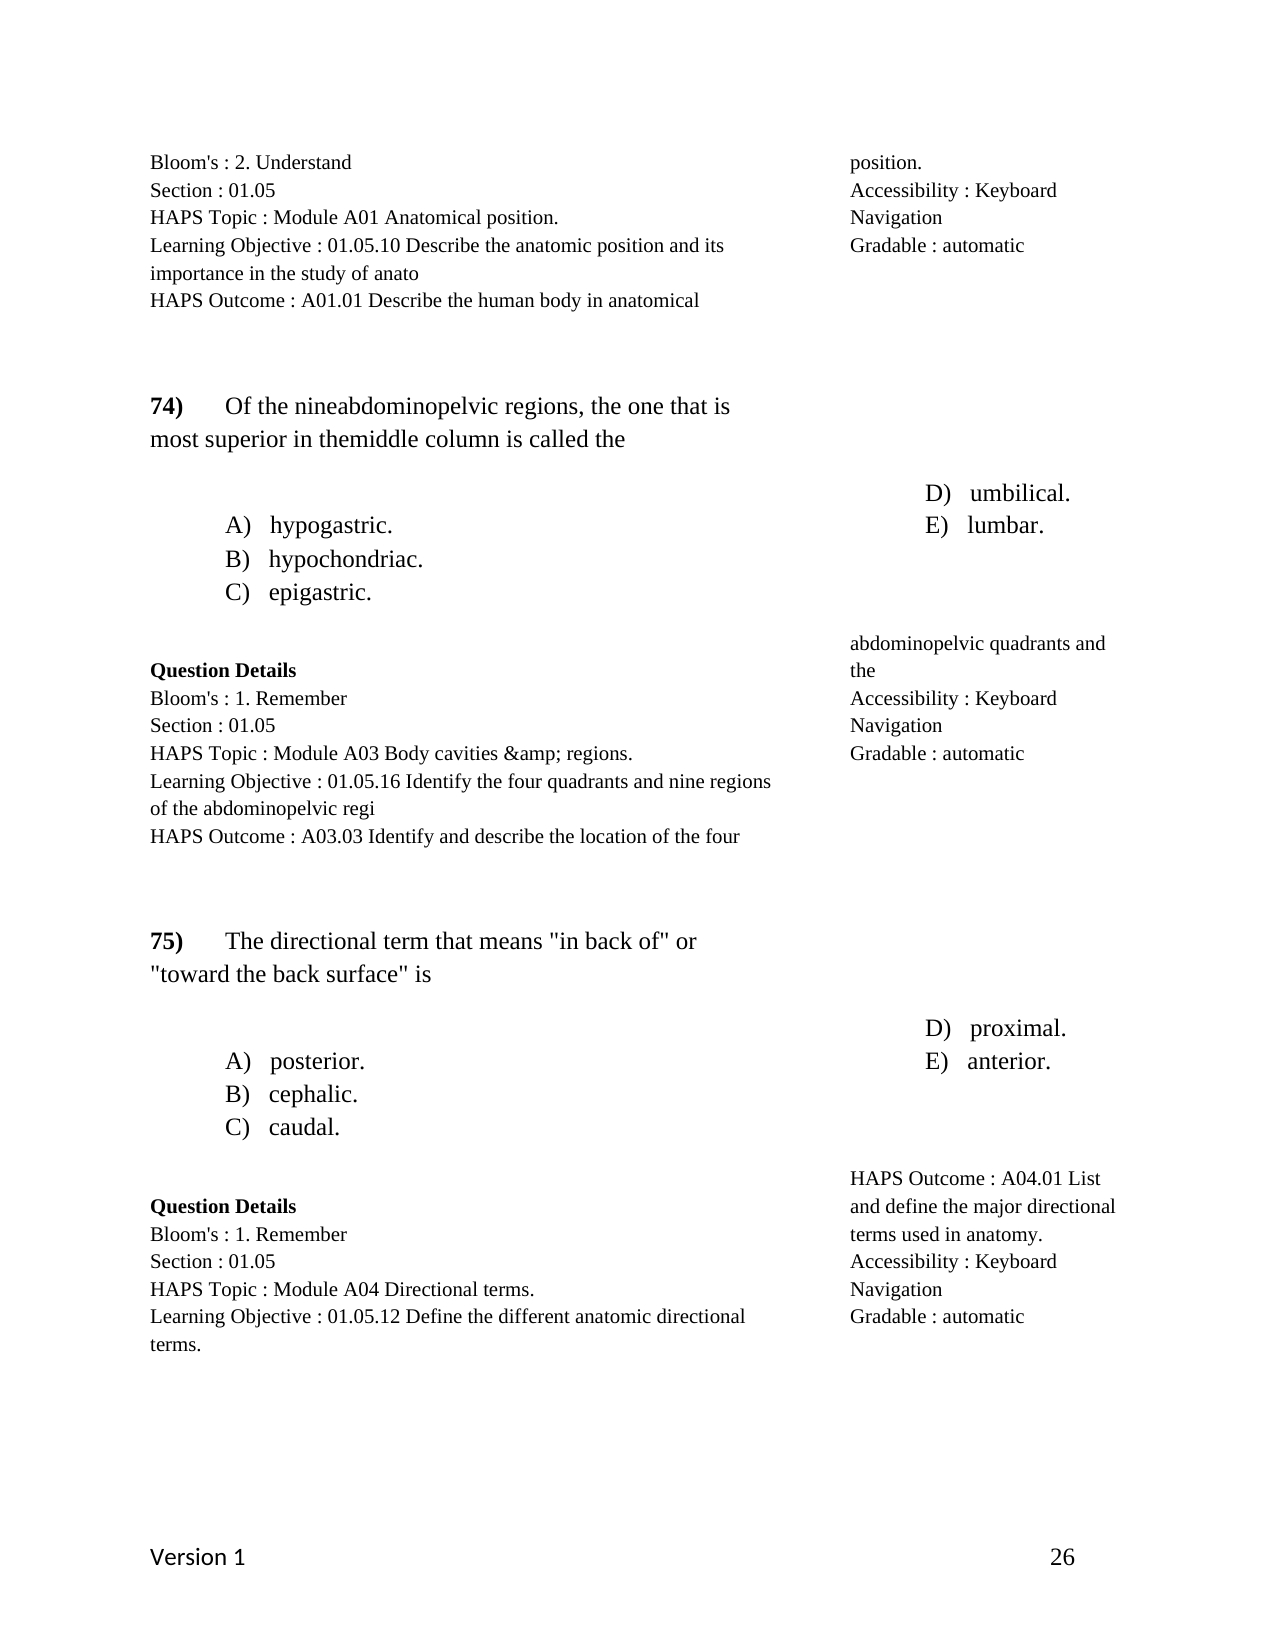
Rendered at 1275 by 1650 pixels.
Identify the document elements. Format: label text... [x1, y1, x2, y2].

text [850, 150, 1125, 257]
text A) hypogastric. B) hypochondriac. C) epigastric. D) umbilical. E) lumbar. [850, 478, 1125, 572]
text 75) The directional term that means "in back of" or "toward the back surface" is [150, 926, 775, 988]
text Question Details Bloom's : 1. Remember Section : 01.05 HAPS Topic : Module A04 Directional terms. Learning Objective : 01.05.12 Define the different anatomic directional terms. HAPS Outcome : A04.01 List and define the major directional terms used in anatomy. Accessibility : Keyboard Navigation Gradable : automatic [150, 1166, 775, 1356]
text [150, 150, 775, 312]
text Question Details Bloom's : 1. Remember Section : 01.05 HAPS Topic : Module A04 Directional terms. Learning Objective : 01.05.12 Define the different anatomic directional terms. HAPS Outcome : A04.01 List and define the major directional terms used in anatomy. Accessibility : Keyboard Navigation Gradable : automatic [850, 1166, 1125, 1328]
text Question Details Bloom's : 1. Remember Section : 01.05 HAPS Topic : Module A03 Body cavities &amp; regions. Learning Objective : 01.05.16 Identify the four quadrants and nine regions of the abdominopelvic regi HAPS Outcome : A03.03 Identify and describe the location of the four abdominopelvic quadrants and the Accessibility : Keyboard Navigation Gradable : automatic [150, 631, 775, 848]
text 74) Of the nineabdominopelvic regions, the one that is most superior in themiddle column is called the [150, 391, 775, 452]
text A) posterior. B) cephalic. C) caudal. D) proximal. E) anterior. [850, 1013, 1125, 1108]
text Question Details Bloom's : 1. Remember Section : 01.05 HAPS Topic : Module A03 Body cavities &amp; regions. Learning Objective : 01.05.16 Identify the four quadrants and nine regions of the abdominopelvic regi HAPS Outcome : A03.03 Identify and describe the location of the four abdominopelvic quadrants and the Accessibility : Keyboard Navigation Gradable : automatic [850, 631, 1125, 765]
text A) posterior. B) cephalic. C) caudal. D) proximal. E) anterior. [150, 1013, 775, 1141]
text A) hypogastric. B) hypochondriac. C) epigastric. D) umbilical. E) lumbar. [150, 478, 775, 605]
